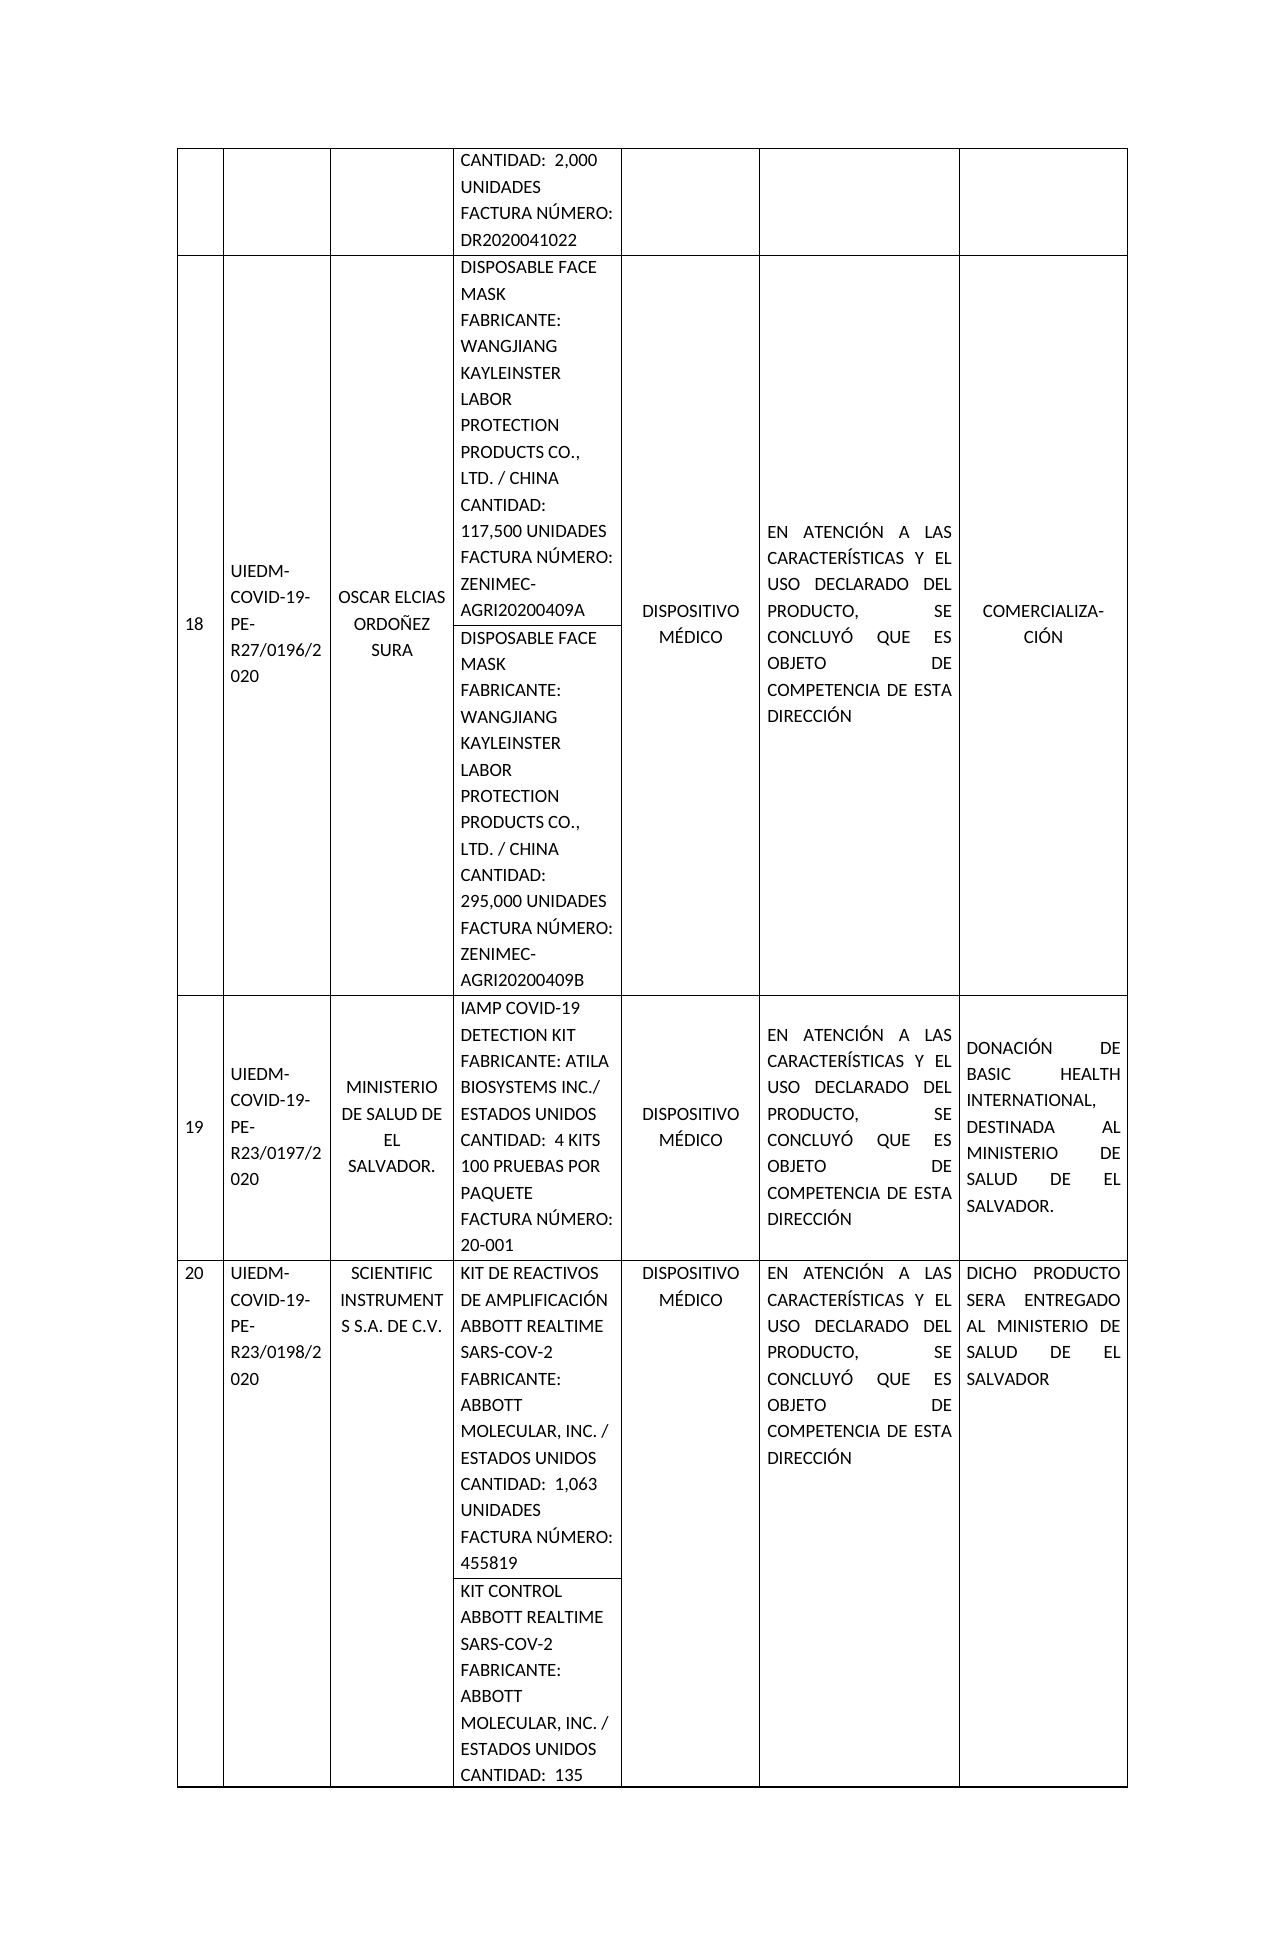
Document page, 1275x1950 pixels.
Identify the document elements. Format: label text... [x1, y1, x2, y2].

table_cell DISPOSABLE FACE MASK FABRICANTE: WANGJIANG KAYLEINSTER LABOR PROTECTION PRODUCTS CO., LTD. / CHINA CANTIDAD: 295,000 UNIDADES FACTURA NÚMERO: ZENIMEC-AGRI20200409B [454, 626, 621, 995]
table_cell EN ATENCIÓN A LAS CARACTERÍSTICAS Y EL USO DECLARADO DEL PRODUCTO, SE CONCLUYÓ QUE ES OBJETO DE COMPETENCIA DE ESTA DIRECCIÓN [760, 1261, 959, 1786]
table_cell DONACIÓN DE BASIC HEALTH INTERNATIONAL, DESTINADA AL MINISTERIO DE SALUD DE EL SALVADOR. [960, 996, 1127, 1260]
table_cell EN ATENCIÓN A LAS CARACTERÍSTICAS Y EL USO DECLARADO DEL PRODUCTO, SE CONCLUYÓ QUE ES OBJETO DE COMPETENCIA DE ESTA DIRECCIÓN [760, 996, 959, 1260]
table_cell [760, 256, 959, 995]
table_cell COMERCIALIZA-CIÓN [960, 256, 1127, 995]
table_cell MINISTERIO DE SALUD DE EL SALVADOR. [331, 996, 453, 1260]
table_cell 18 [178, 256, 223, 995]
table_cell 20 [178, 1261, 223, 1786]
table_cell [454, 149, 621, 254]
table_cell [454, 1579, 621, 1786]
table_cell UIEDM-COVID-19-PE-R23/0197/2020 [224, 996, 330, 1260]
table_cell 19 [178, 996, 223, 1260]
table_cell DISPOSITIVO MÉDICO [622, 1261, 759, 1786]
table_cell DISPOSITIVO MÉDICO [622, 256, 759, 995]
table_cell DICHO PRODUCTO SERA ENTREGADO AL MINISTERIO DE SALUD DE EL SALVADOR [960, 1261, 1127, 1786]
table_cell SCIENTIFIC INSTRUMENTS S.A. DE C.V. [331, 1261, 453, 1786]
table_cell KIT DE REACTIVOS DE AMPLIFICACIÓN ABBOTT REALTIME SARS-COV-2 FABRICANTE: ABBOTT MOLECULAR, INC. / ESTADOS UNIDOS CANTIDAD: 1,063 UNIDADES FACTURA NÚMERO: 455819 [454, 1261, 621, 1578]
table_cell UIEDM-COVID-19-PE-R27/0196/2020 [224, 256, 330, 995]
table_cell IAMP COVID-19 DETECTION KIT FABRICANTE: ATILA BIOSYSTEMS INC./ ESTADOS UNIDOS CANTIDAD: 4 KITS 100 PRUEBAS POR PAQUETE FACTURA NÚMERO: 20-001 [454, 996, 621, 1260]
table_cell DISPOSABLE FACE MASK FABRICANTE: WANGJIANG KAYLEINSTER LABOR PROTECTION PRODUCTS CO., LTD. / CHINA CANTIDAD: 117,500 UNIDADES FACTURA NÚMERO: ZENIMEC-AGRI20200409A [454, 256, 621, 625]
table_cell DISPOSITIVO MÉDICO [622, 996, 759, 1260]
table_cell OSCAR ELCIAS ORDOÑEZ SURA [331, 256, 453, 995]
table_cell UIEDM-COVID-19-PE-R23/0198/2020 [224, 1261, 330, 1786]
